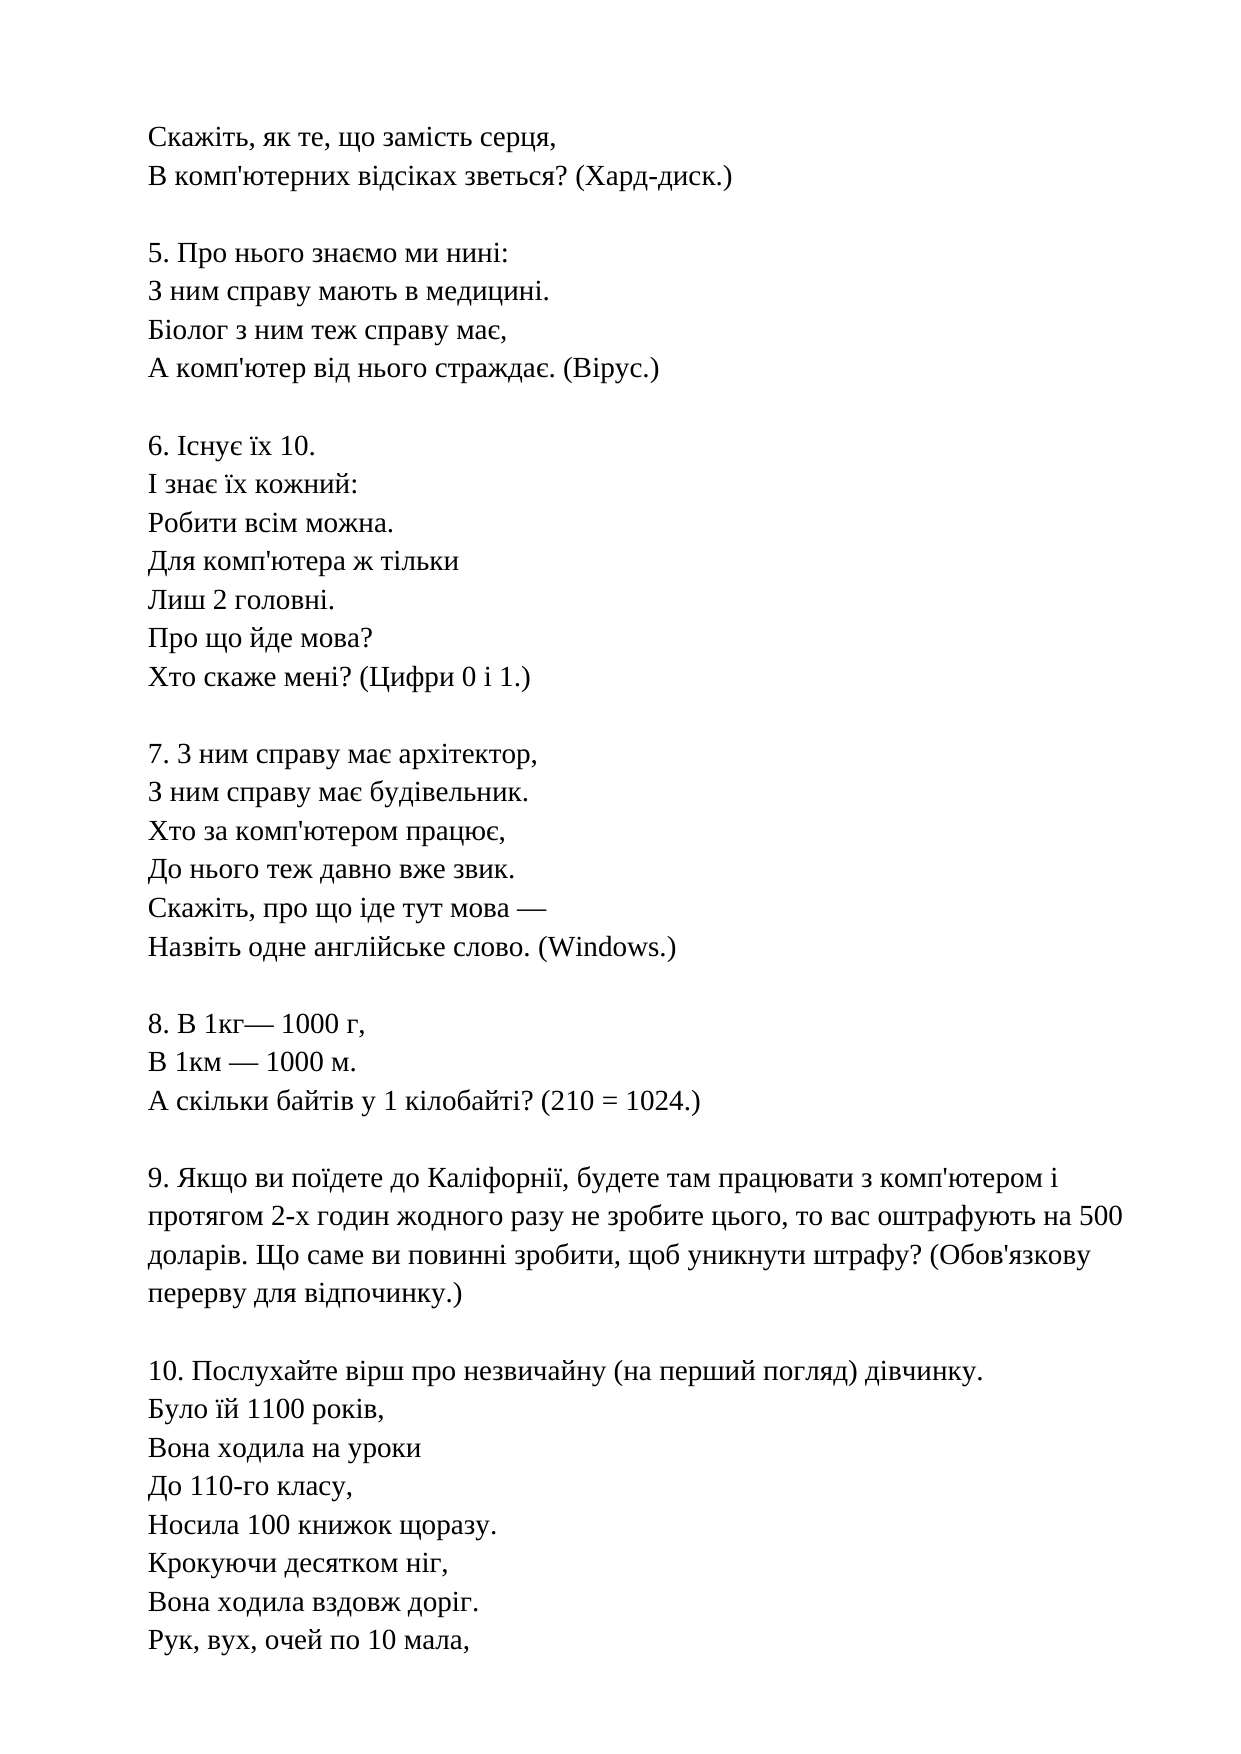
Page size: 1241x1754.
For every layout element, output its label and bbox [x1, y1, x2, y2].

table_cell [146, 89, 1150, 1657]
